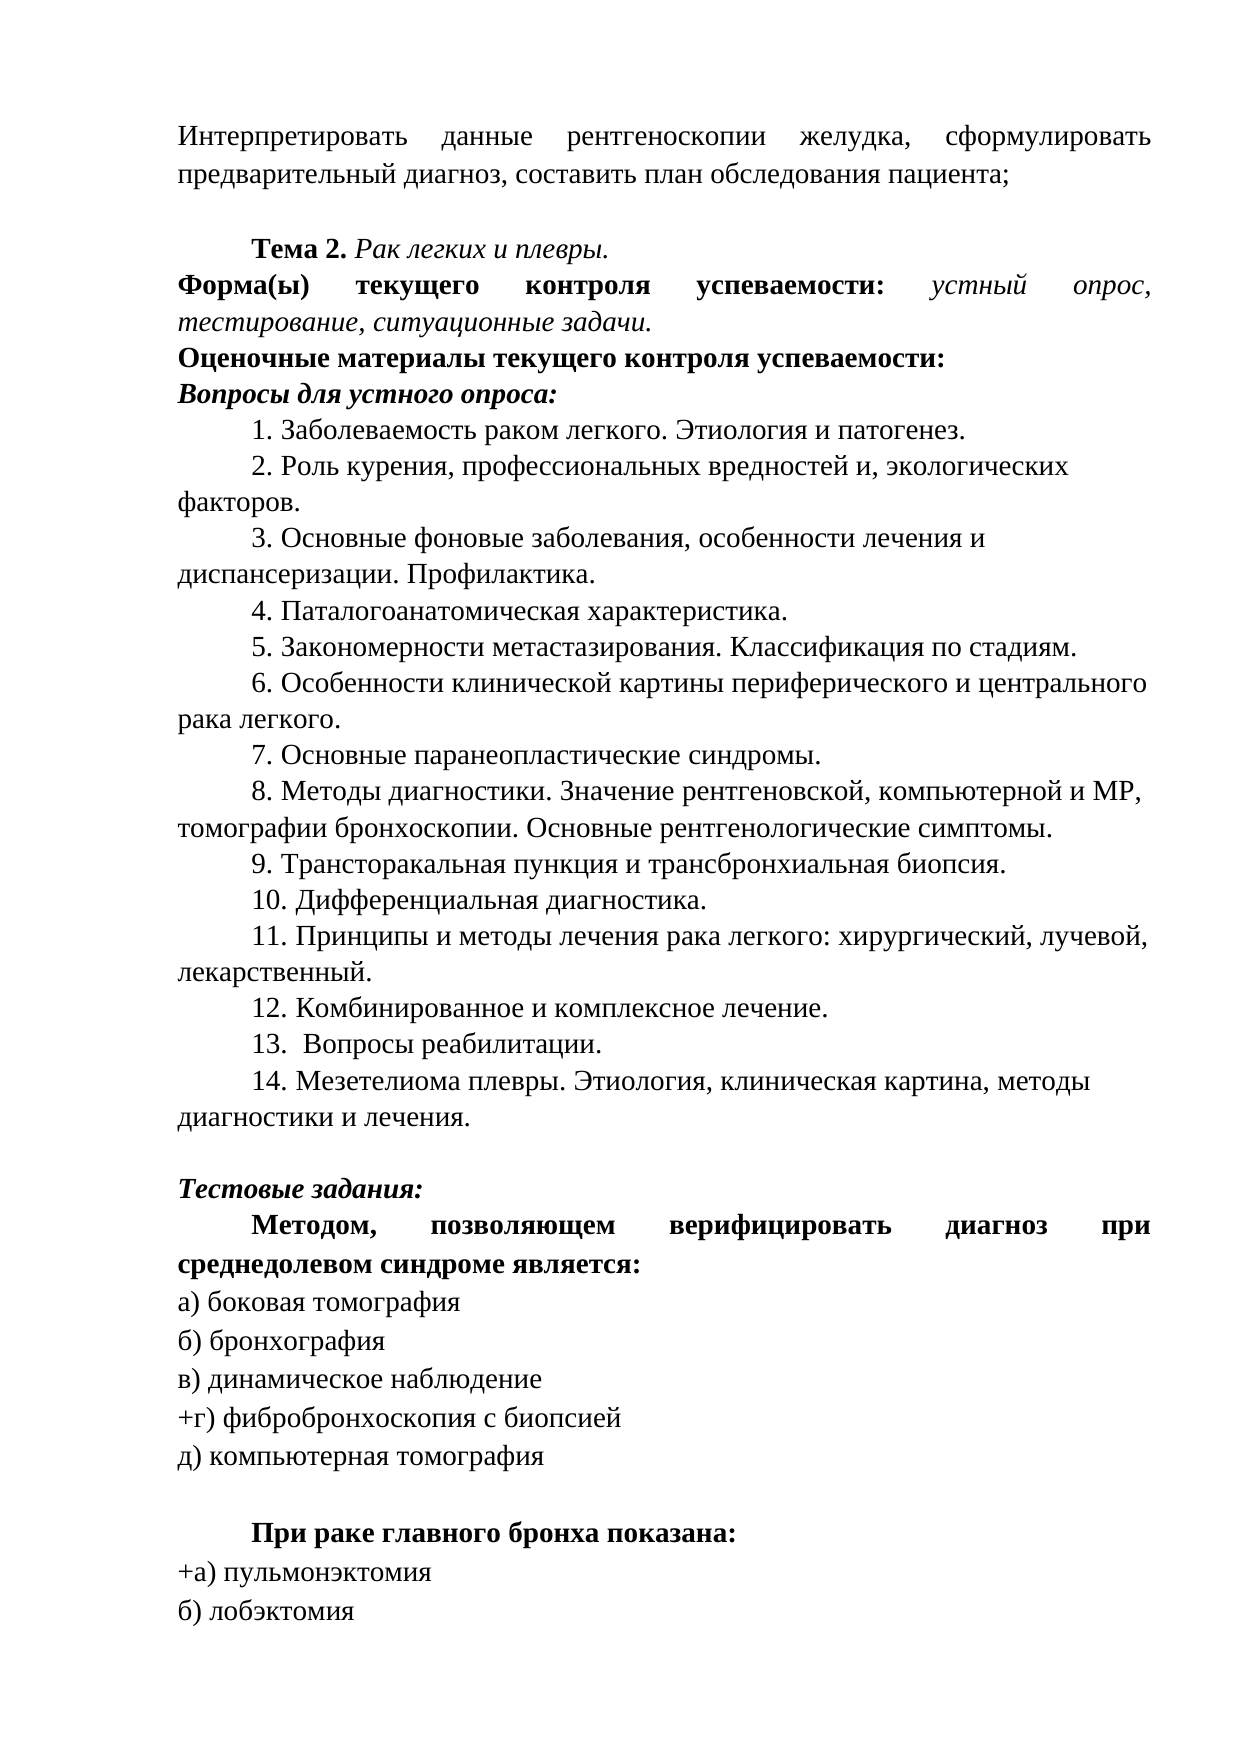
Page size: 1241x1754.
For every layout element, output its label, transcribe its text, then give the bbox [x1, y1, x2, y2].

text Оценочные материалы текущего контроля успеваемости: [177, 340, 1152, 373]
text б) лобэктомия [177, 1593, 1152, 1626]
text Тестовые задания: [177, 1171, 1152, 1205]
list Комбинированное и комплексное лечение. [177, 990, 1152, 1024]
list Методы диагностики. Значение рентгеновской, компьютерной и МР, томографии бронхоскопии. Основные рентгенологические симптомы. [177, 773, 1152, 843]
list Принципы и методы лечения рака легкого: хирургический, лучевой, лекарственный. [177, 918, 1152, 988]
text Форма(ы) текущего контроля успеваемости: устный опрос, тестирование, ситуационные задачи. [177, 267, 1152, 337]
list Паталогоанатомическая характеристика. [177, 593, 1152, 626]
text Интерпретировать данные рентгеноскопии желудка, сформулировать предварительный диагноз, составить план обследования пациента; [177, 118, 1152, 190]
text При раке главного бронха показана: [177, 1516, 1152, 1549]
text +а) пульмонэктомия [177, 1554, 1152, 1588]
text а) боковая томография [177, 1284, 1152, 1318]
list Дифференциальная диагностика. [177, 882, 1152, 916]
text б) бронхография [177, 1323, 1152, 1356]
list Вопросы реабилитации. [177, 1027, 1152, 1060]
text Тема 2. Рак легких и плевры. [177, 231, 1152, 265]
text +г) фибробронхоскопия с биопсией [177, 1400, 1152, 1433]
text Вопросы для устного опроса: [177, 376, 1152, 409]
text Методом, позволяющем верифицировать диагноз при среднедолевом синдроме является: [177, 1207, 1152, 1279]
list Мезетелиома плевры. Этиология, клиническая картина, методы диагностики и лечения. [177, 1063, 1152, 1132]
text д) компьютерная томография [177, 1438, 1152, 1472]
text в) динамическое наблюдение [177, 1361, 1152, 1395]
list Особенности клинической картины периферического и центрального рака легкого. [177, 665, 1152, 735]
list Трансторакальная пункция и трансбронхиальная биопсия. [177, 846, 1152, 879]
list Роль курения, профессиональных вредностей и, экологических факторов. [177, 448, 1152, 518]
list Основные фоновые заболевания, особенности лечения и диспансеризации. Профилактика. [177, 521, 1152, 590]
list Закономерности метастазирования. Классификация по стадиям. [177, 629, 1152, 662]
list Заболеваемость раком легкого. Этиология и патогенез. [177, 412, 1152, 446]
list Основные паранеопластические синдромы. [177, 737, 1152, 771]
